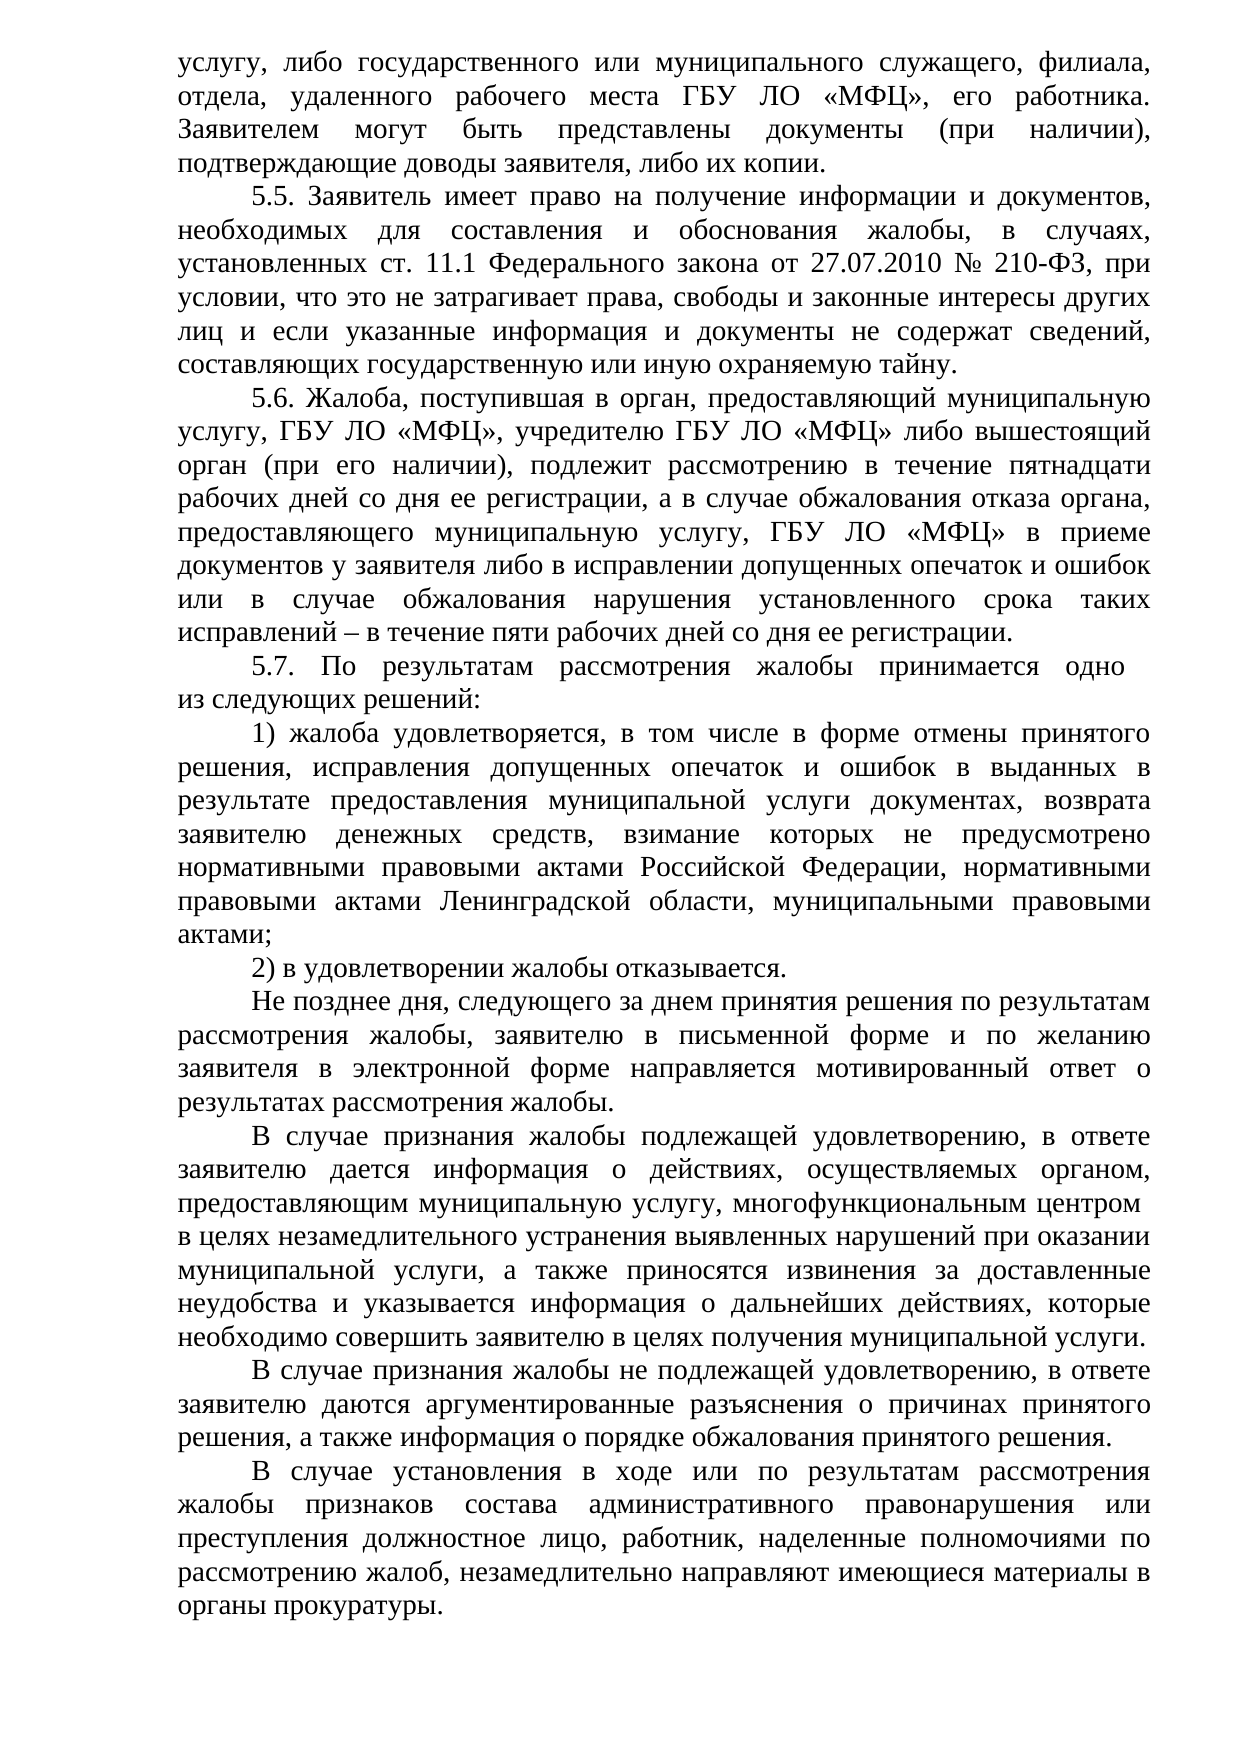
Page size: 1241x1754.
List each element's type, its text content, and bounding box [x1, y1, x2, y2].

text В случае признания жалобы не подлежащей удовлетворению, в ответе заявителю даются аргументированные разъяснения о причинах принятого решения, а также информация о порядке обжалования принятого решения. [177, 1352, 1152, 1453]
text 1) жалоба удовлетворяется, в том числе в форме отмены принятого решения, исправления допущенных опечаток и ошибок в выданных в результате предоставления муниципальной услуги документах, возврата заявителю денежных средств, взимание которых не предусмотрено нормативными правовыми актами Российской Федерации, нормативными правовыми актами Ленинградской области, муниципальными правовыми актами; [177, 715, 1152, 950]
text 5.7. По результатам рассмотрения жалобы принимается одно из следующих решений: [177, 648, 1152, 715]
text В случае признания жалобы подлежащей удовлетворению, в ответе заявителю дается информация о действиях, осуществляемых органом, предоставляющим муниципальную услугу, многофункциональным центром в целях незамедлительного устранения выявленных нарушений при оказании муниципальной услуги, а также приносятся извинения за доставленные неудобства и указывается информация о дальнейших действиях, которые необходимо совершить заявителю в целях получения муниципальной услуги. [177, 1118, 1152, 1352]
text 5.5. Заявитель имеет право на получение информации и документов, необходимых для составления и обоснования жалобы, в случаях, установленных ст. 11.1 Федерального закона от 27.07.2010 № 210-ФЗ, при условии, что это не затрагивает права, свободы и законные интересы других лиц и если указанные информация и документы не содержат сведений, составляющих государственную или иную охраняемую тайну. [177, 178, 1152, 380]
text В случае установления в ходе или по результатам рассмотрения жалобы признаков состава административного правонарушения или преступления должностное лицо, работник, наделенные полномочиями по рассмотрению жалоб, незамедлительно направляют имеющиеся материалы в органы прокуратуры. [177, 1453, 1152, 1621]
text 5.6. Жалоба, поступившая в орган, предоставляющий муниципальную услугу, ГБУ ЛО «МФЦ», учредителю ГБУ ЛО «МФЦ» либо вышестоящий орган (при его наличии), подлежит рассмотрению в течение пятнадцати рабочих дней со дня ее регистрации, а в случае обжалования отказа органа, предоставляющего муниципальную услугу, ГБУ ЛО «МФЦ» в приеме документов у заявителя либо в исправлении допущенных опечаток и ошибок или в случае обжалования нарушения установленного срока таких исправлений – в течение пяти рабочих дней со дня ее регистрации. [177, 380, 1152, 648]
text Не позднее дня, следующего за днем принятия решения по результатам рассмотрения жалобы, заявителю в письменной форме и по желанию заявителя в электронной форме направляется мотивированный ответ о результатах рассмотрения жалобы. [177, 983, 1152, 1118]
text 2) в удовлетворении жалобы отказывается. [177, 950, 1152, 983]
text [177, 44, 1152, 178]
